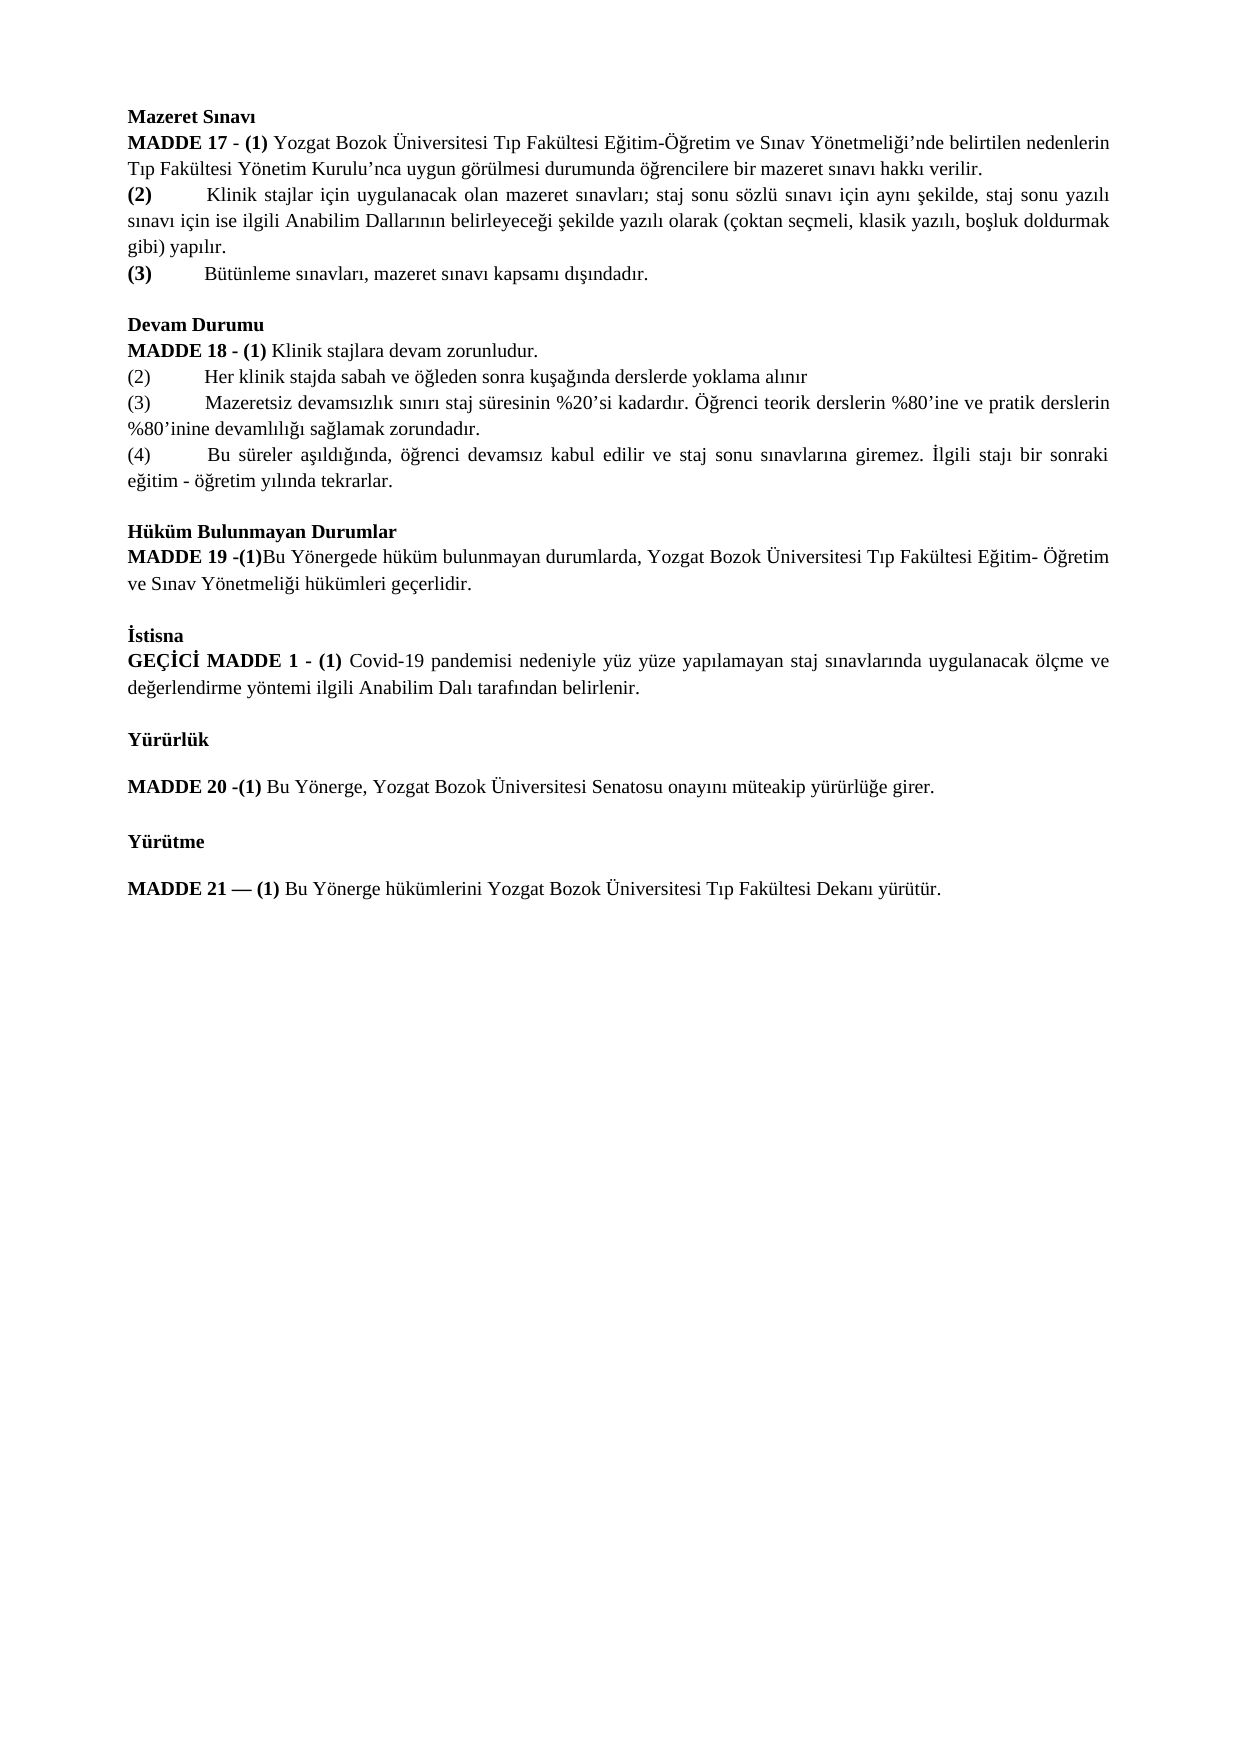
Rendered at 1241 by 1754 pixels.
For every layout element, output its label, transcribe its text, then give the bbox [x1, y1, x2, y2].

text MADDE 18 - (1) Klinik stajlara devam zorunludur. [127, 336, 1115, 362]
list Her klinik stajda sabah ve öğleden sonra kuşağında derslerde yoklama alınır [127, 362, 1115, 388]
list Klinik stajlar için uygulanacak olan mazeret sınavları; staj sonu sözlü sınavı için aynı şekilde, staj sonu yazılı sınavı için ise ilgili Anabilim Dallarının belirleyeceği şekilde yazılı olarak (çoktan seçmeli, klasik yazılı, boşluk doldurmak gibi) yapılır. [127, 181, 1111, 259]
text Mazeret Sınavı [127, 103, 1115, 129]
text Yürürlük [127, 730, 1115, 750]
list Bütünleme sınavları, mazeret sınavı kapsamı dışındadır. [127, 259, 1115, 285]
text GEÇİCİ MADDE 1 - (1) Covid-19 pandemisi nedeniyle yüz yüze yapılamayan staj sınavlarında uygulanacak ölçme ve değerlendirme yöntemi ilgili Anabilim Dalı tarafından belirlenir. [127, 647, 1111, 700]
text MADDE 20 -(1) Bu Yönerge, Yozgat Bozok Üniversitesi Senatosu onayını müteakip yürürlüğe girer. [127, 750, 1069, 805]
text İstisna [127, 627, 1115, 647]
text MADDE 17 - (1) Yozgat Bozok Üniversitesi Tıp Fakültesi Eğitim-Öğretim ve Sınav Yönetmeliği’nde belirtilen nedenlerin Tıp Fakültesi Yönetim Kurulu’nca uygun görülmesi durumunda öğrencilere bir mazeret sınavı hakkı verilir. [127, 129, 1111, 181]
text Yürütme [127, 805, 1069, 860]
list Bu süreler aşıldığında, öğrenci devamsız kabul edilir ve staj sonu sınavlarına giremez. İlgili stajı bir sonraki eğitim - öğretim yılında tekrarlar. [127, 440, 1111, 492]
text MADDE 19 -(1)Bu Yönergede hüküm bulunmayan durumlarda, Yozgat Bozok Üniversitesi Tıp Fakültesi Eğitim- Öğretim ve Sınav Yönetmeliği hükümleri geçerlidir. [127, 542, 1111, 596]
text MADDE 21 — (1) Bu Yönerge hükümlerini Yozgat Bozok Üniversitesi Tıp Fakültesi Dekanı yürütür. [127, 880, 1115, 899]
text Devam Durumu [127, 310, 1115, 336]
list Mazeretsiz devamsızlık sınırı staj süresinin %20’si kadardır. Öğrenci teorik derslerin %80’ine ve pratik derslerin %80’inine devamlılığı sağlamak zorundadır. [127, 388, 1111, 440]
text Hüküm Bulunmayan Durumlar [127, 522, 1115, 542]
